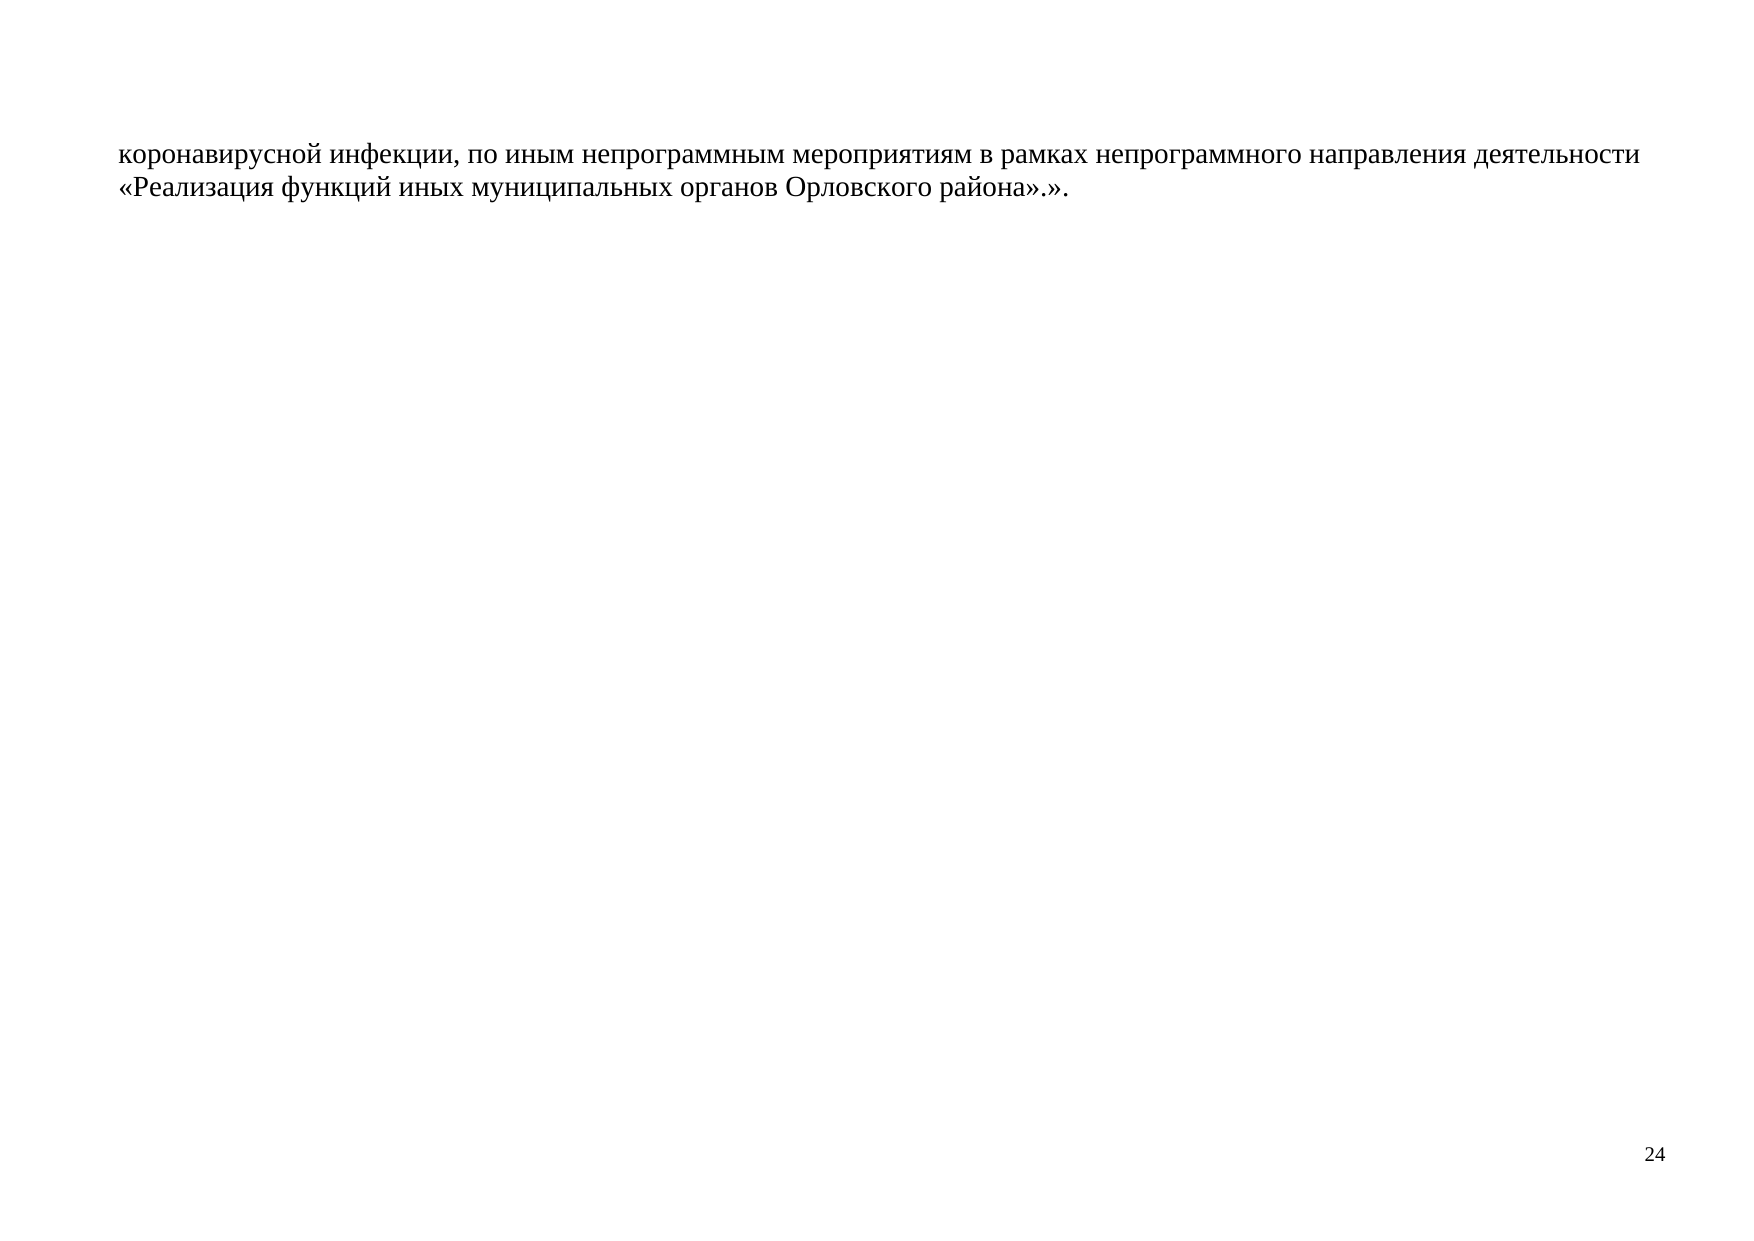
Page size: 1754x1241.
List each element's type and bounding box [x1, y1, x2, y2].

text [118, 136, 1665, 203]
